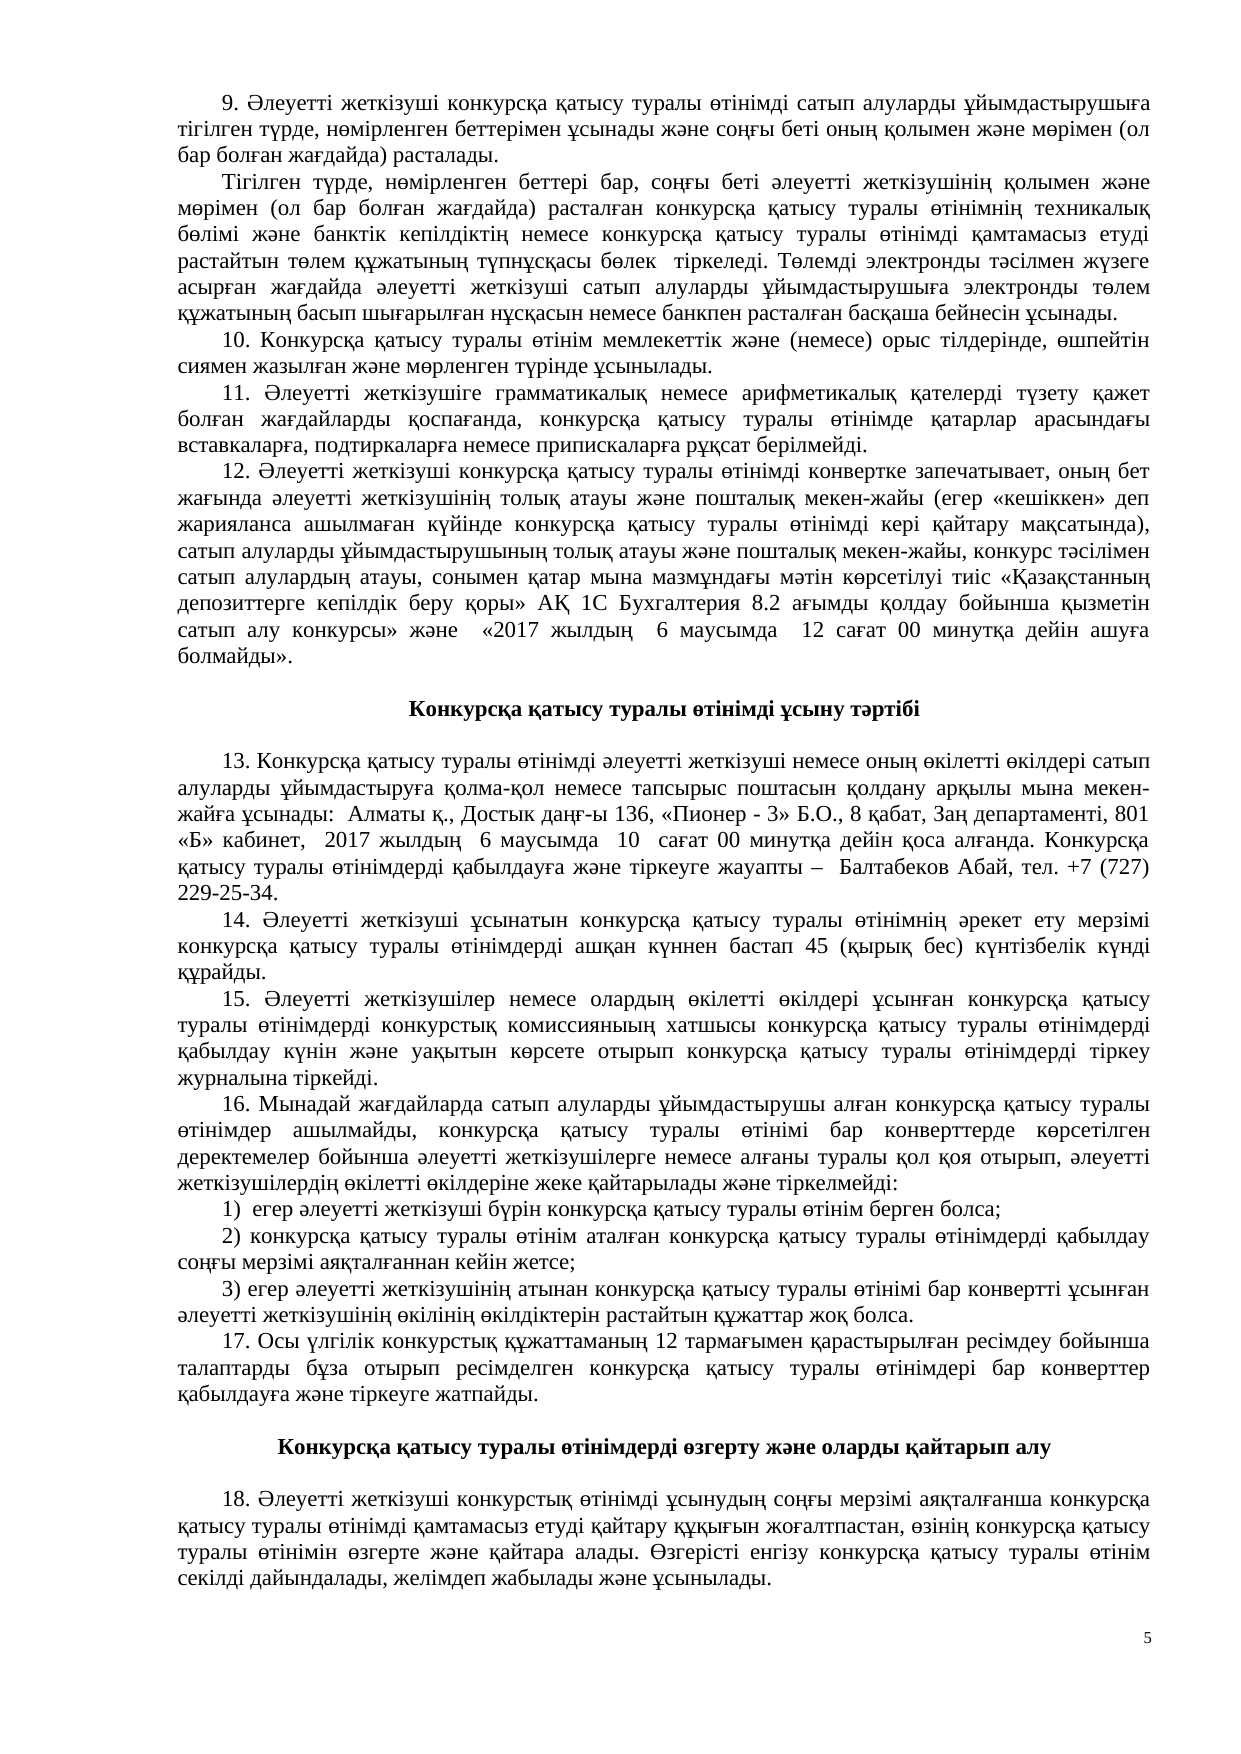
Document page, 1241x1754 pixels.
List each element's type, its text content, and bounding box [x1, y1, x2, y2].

text 3) егер әлеуетті жеткізушінің атынан конкурсқа қатысу туралы өтінімі бар конвертті ұсынған әлеуетті жеткізушінің өкілінің өкілдіктерін растайтын құжаттар жоқ болса. [177, 1274, 1152, 1327]
text 12. Әлеуетті жеткізуші конкурсқа қатысу туралы өтінімді конвертке запечатывает, оның бет жағында әлеуетті жеткізушінің толық атауы және пошталық мекен-жайы (егер «кешіккен» деп жарияланса ашылмаған күйінде конкурсқа қатысу туралы өтінімді кері қайтару мақсатында), сатып алуларды ұйымдастырушының толық атауы және пошталық мекен-жайы, конкурс тәсілімен сатып алулардың атауы, сонымен қатар мына мазмұндағы мәтін көрсетілуі тиіс «Қазақстанның депозиттерге кепілдік беру қоры» АҚ 1С Бухгалтерия 8.2 ағымды қолдау бойынша қызметін сатып алу конкурсы» және «2017 жылдың 6 маусымда 12 сағат 00 минутқа дейін ашуға болмайды». [177, 458, 1152, 668]
text 16. Мынадай жағдайларда сатып алуларды ұйымдастырушы алған конкурсқа қатысу туралы өтінімдер ашылмайды, конкурсқа қатысу туралы өтінімі бар конверттерде көрсетілген деректемелер бойынша әлеуетті жеткізушілерге немесе алғаны туралы қол қоя отырып, әлеуетті жеткізушілердің өкілетті өкілдеріне жеке қайтарылады және тіркелмейді: [177, 1090, 1152, 1196]
text 10. Конкурсқа қатысу туралы өтінім мемлекеттік және (немесе) орыс тілдерінде, өшпейтін сиямен жазылған және мөрленген түрінде ұсынылады. [177, 326, 1152, 378]
text 13. Конкурсқа қатысу туралы өтінімді әлеуетті жеткізуші немесе оның өкілетті өкілдері сатып алуларды ұйымдастыруға қолма-қол немесе тапсырыс поштасын қолдану арқылы мына мекен-жайға ұсынады: Алматы қ., Достык даңғ-ы 136, «Пионер - 3» Б.О., 8 қабат, Заң департаменті, 801 «Б» кабинет, 2017 жылдың 6 маусымда 10 сағат 00 минутқа дейін қоса алғанда. Конкурсқа қатысу туралы өтінімдерді қабылдауға және тіркеуге жауапты – Балтабеков Абай, тел. +7 (727) 229-25-34. [177, 747, 1152, 906]
text Тігілген түрде, нөмірленген беттері бар, соңғы беті әлеуетті жеткізушінің қолымен және мөрімен (ол бар болған жағдайда) расталған конкурсқа қатысу туралы өтінімнің техникалық бөлімі және банктік кепілдіктің немесе конкурсқа қатысу туралы өтінімді қамтамасыз етуді растайтын төлем құжатының түпнұсқасы бөлек тіркеледі. Төлемді электронды тәсілмен жүзеге асырған жағдайда әлеуетті жеткізуші сатып алуларды ұйымдастырушыға электронды төлем құжатының басып шығарылған нұсқасын немесе банкпен расталған басқаша бейнесін ұсынады. [177, 168, 1152, 326]
text 14. Әлеуетті жеткізуші ұсынатын конкурсқа қатысу туралы өтінімнің әрекет ету мерзімі конкурсқа қатысу туралы өтінімдерді ашқан күннен бастап 45 (қырық бес) күнтізбелік күнді құрайды. [177, 906, 1152, 985]
text 1) егер әлеуетті жеткізуші бүрін конкурсқа қатысу туралы өтінім берген болса; [177, 1196, 1152, 1222]
text 11. Әлеуетті жеткізушіге грамматикалық немесе арифметикалық қателерді түзету қажет болған жағдайларды қоспағанда, конкурсқа қатысу туралы өтінімде қатарлар арасындағы вставкаларға, подтиркаларға немесе припискаларға рұқсат берілмейді. [177, 378, 1152, 458]
text Конкурсқа қатысу туралы өтінімді ұсыну тәртібі [177, 695, 1152, 721]
text 2) конкурсқа қатысу туралы өтінім аталған конкурсқа қатысу туралы өтінімдерді қабылдау соңғы мерзімі аяқталғаннан кейін жетсе; [177, 1222, 1152, 1274]
text 15. Әлеуетті жеткізушілер немесе олардың өкілетті өкілдері ұсынған конкурсқа қатысу туралы өтінімдерді конкурстық комиссияныың хатшысы конкурсқа қатысу туралы өтінімдерді қабылдау күнін және уақытын көрсете отырып конкурсқа қатысу туралы өтінімдерді тіркеу журналына тіркейді. [177, 985, 1152, 1090]
text 17. Осы үлгілік конкурстық құжаттаманың 12 тармағымен қарастырылған ресімдеу бойынша талаптарды бұза отырып ресімделген конкурсқа қатысу туралы өтінімдері бар конверттер қабылдауға және тіркеуге жатпайды. [177, 1327, 1152, 1406]
text 9. Әлеуетті жеткізуші конкурсқа қатысу туралы өтінімді сатып алуларды ұйымдастырушыға тігілген түрде, нөмірленген беттерімен ұсынады және соңғы беті оның қолымен және мөрімен (ол бар болған жағдайда) расталады. [177, 89, 1152, 168]
text 18. Әлеуетті жеткізуші конкурстық өтінімді ұсынудың соңғы мерзімі аяқталғанша конкурсқа қатысу туралы өтінімді қамтамасыз етуді қайтару құқығын жоғалтпастан, өзінің конкурсқа қатысу туралы өтінімін өзгерте және қайтара алады. Өзгерісті енгізу конкурсқа қатысу туралы өтінім секілді дайындалады, желімдеп жабылады және ұсынылады. [177, 1485, 1152, 1591]
text Конкурсқа қатысу туралы өтінімдерді өзгерту және оларды қайтарып алу [177, 1433, 1152, 1459]
